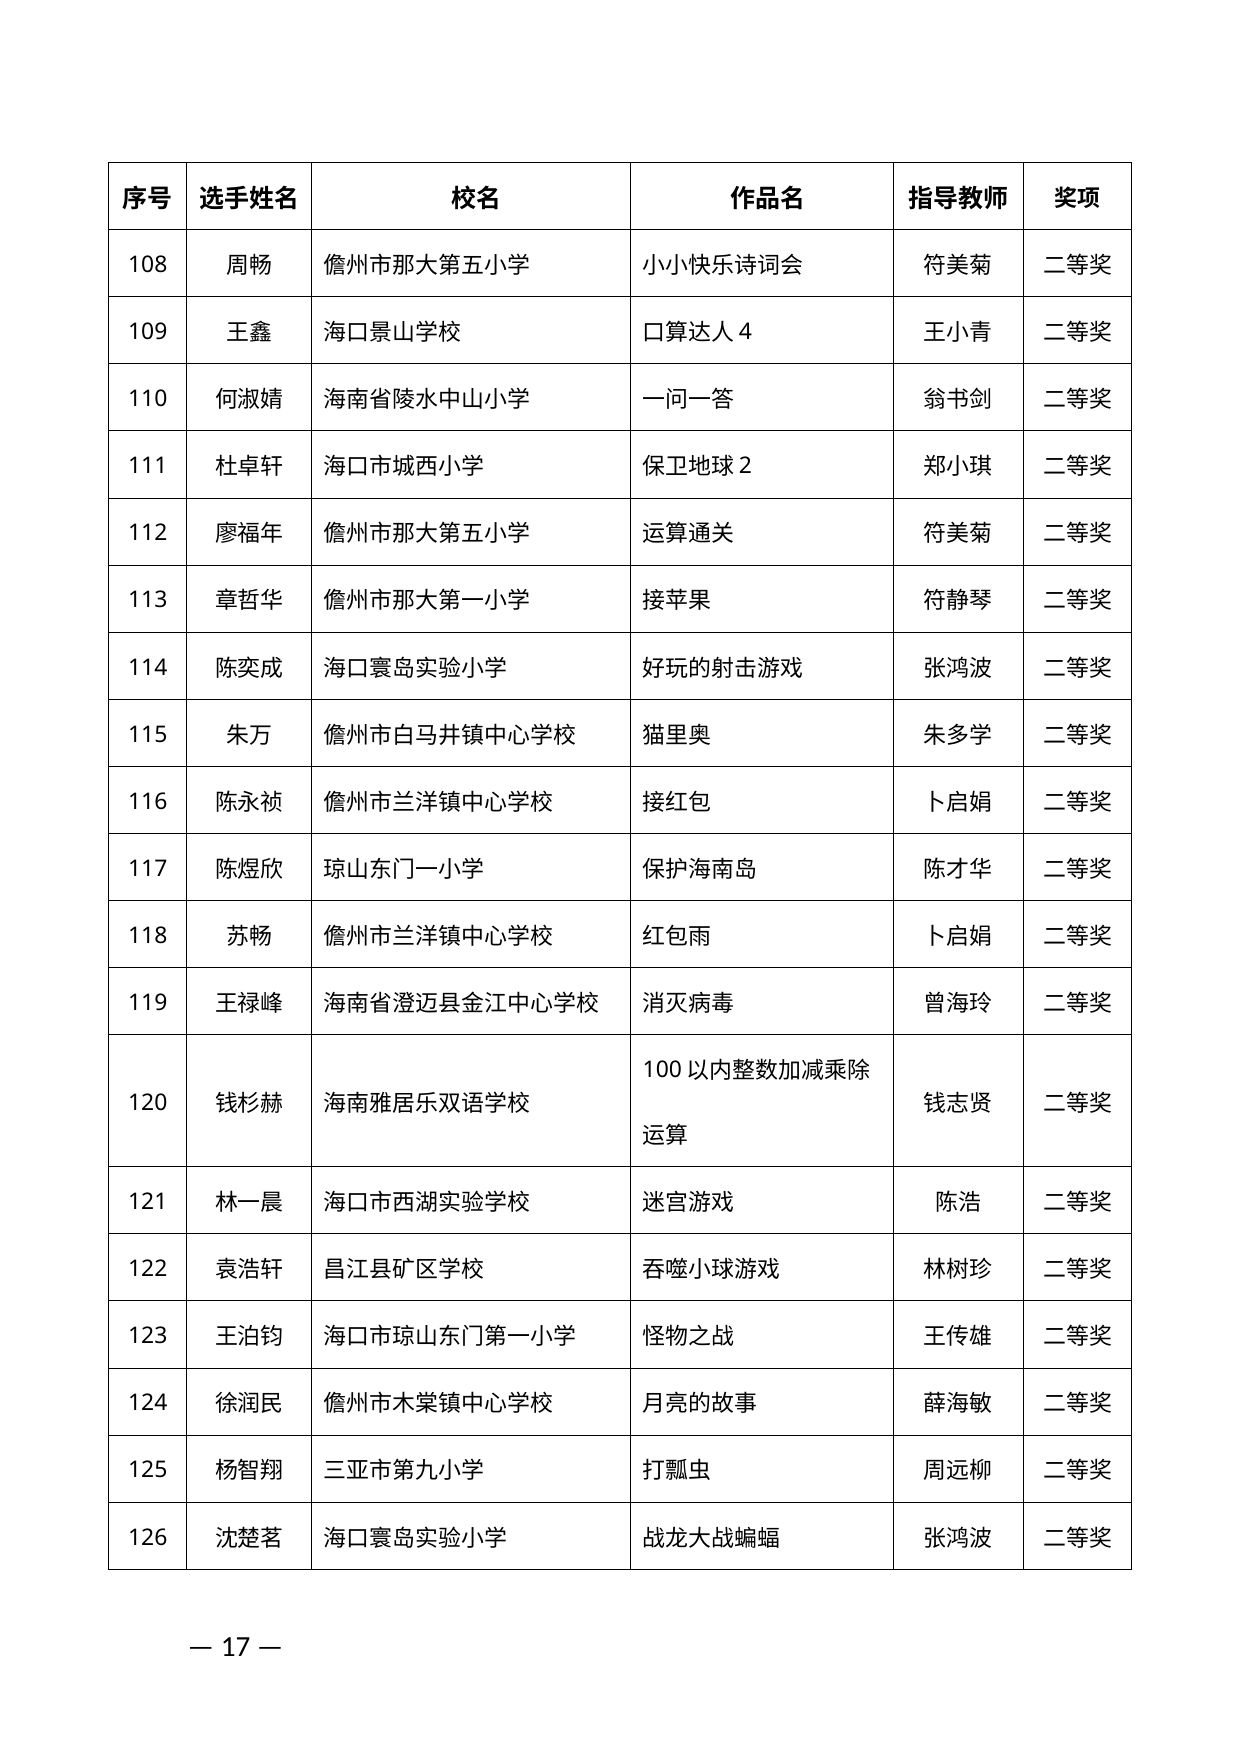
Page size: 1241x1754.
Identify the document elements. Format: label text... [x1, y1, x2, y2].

table_cell 海口市城西小学 [312, 431, 630, 497]
table_cell 符美菊 [894, 499, 1023, 564]
table_cell 接红包 [631, 767, 893, 833]
table_cell 一问一答 [631, 364, 893, 430]
table_cell 怪物之战 [631, 1301, 893, 1367]
table_cell 薛海敏 [894, 1369, 1023, 1434]
table_cell 吞噬小球游戏 [631, 1234, 893, 1300]
table_cell 二等奖 [1024, 968, 1131, 1034]
table_cell 何淑婧 [187, 364, 311, 430]
table_cell 二等奖 [1024, 700, 1131, 766]
table_cell 王泊钧 [187, 1301, 311, 1367]
table_cell 118 [109, 901, 186, 967]
table_cell 二等奖 [1024, 767, 1131, 833]
table_cell 二等奖 [1024, 297, 1131, 363]
table_cell 二等奖 [1024, 1369, 1131, 1434]
table_cell 符美菊 [894, 230, 1023, 296]
table_cell 儋州市木棠镇中心学校 [312, 1369, 630, 1434]
table_cell 符静琴 [894, 566, 1023, 632]
table_cell 三亚市第九小学 [312, 1436, 630, 1502]
table_cell 115 [109, 700, 186, 766]
table_cell 陈才华 [894, 834, 1023, 900]
table_cell 卜启娟 [894, 767, 1023, 833]
table_cell 小小快乐诗词会 [631, 230, 893, 296]
table_cell 二等奖 [1024, 834, 1131, 900]
table_cell 郑小琪 [894, 431, 1023, 497]
table_cell 二等奖 [1024, 633, 1131, 699]
table_cell 二等奖 [1024, 1167, 1131, 1233]
table_cell 朱万 [187, 700, 311, 766]
table_cell 二等奖 [1024, 901, 1131, 967]
table_cell 二等奖 [1024, 1035, 1131, 1166]
table_cell 121 [109, 1167, 186, 1233]
table_cell 109 [109, 297, 186, 363]
table_cell 曾海玲 [894, 968, 1023, 1034]
table_header 作品名 [631, 163, 893, 229]
table_cell 114 [109, 633, 186, 699]
table_cell 儋州市那大第一小学 [312, 566, 630, 632]
table_cell 翁书剑 [894, 364, 1023, 430]
table_cell 二等奖 [1024, 431, 1131, 497]
table_cell 111 [109, 431, 186, 497]
table_cell 陈永祯 [187, 767, 311, 833]
table_cell 王禄峰 [187, 968, 311, 1034]
table_cell 海口寰岛实验小学 [312, 1503, 630, 1569]
table_cell 王传雄 [894, 1301, 1023, 1367]
table_cell 儋州市兰洋镇中心学校 [312, 767, 630, 833]
table_cell 廖福年 [187, 499, 311, 564]
table_cell 林树珍 [894, 1234, 1023, 1300]
table_cell 海口寰岛实验小学 [312, 633, 630, 699]
table_cell 二等奖 [1024, 499, 1131, 564]
table_cell 122 [109, 1234, 186, 1300]
table_cell 119 [109, 968, 186, 1034]
table_cell 迷宫游戏 [631, 1167, 893, 1233]
table_cell 钱杉赫 [187, 1035, 311, 1166]
table_cell 朱多学 [894, 700, 1023, 766]
table_cell 杨智翔 [187, 1436, 311, 1502]
table_cell 儋州市那大第五小学 [312, 230, 630, 296]
table_cell 王小青 [894, 297, 1023, 363]
table_cell 儋州市白马井镇中心学校 [312, 700, 630, 766]
table_cell 张鸿波 [894, 1503, 1023, 1569]
table_cell 接苹果 [631, 566, 893, 632]
table_cell 二等奖 [1024, 230, 1131, 296]
table_cell 袁浩轩 [187, 1234, 311, 1300]
table_cell 月亮的故事 [631, 1369, 893, 1434]
table_cell 海南雅居乐双语学校 [312, 1035, 630, 1166]
table_cell 112 [109, 499, 186, 564]
table_cell 林一晨 [187, 1167, 311, 1233]
table_cell 120 [109, 1035, 186, 1166]
table_cell 二等奖 [1024, 566, 1131, 632]
table_cell 二等奖 [1024, 364, 1131, 430]
table_cell 好玩的射击游戏 [631, 633, 893, 699]
table_cell 运算通关 [631, 499, 893, 564]
table_header 校名 [312, 163, 630, 229]
table_cell 126 [109, 1503, 186, 1569]
table_cell 打瓢虫 [631, 1436, 893, 1502]
table_header 选手姓名 [187, 163, 311, 229]
table_cell 猫里奥 [631, 700, 893, 766]
table_cell 二等奖 [1024, 1436, 1131, 1502]
table_cell 108 [109, 230, 186, 296]
table_cell 沈楚茗 [187, 1503, 311, 1569]
table_cell 保卫地球2 [631, 431, 893, 497]
table_cell 章哲华 [187, 566, 311, 632]
table_header 奖项 [1024, 163, 1131, 229]
table_cell 苏畅 [187, 901, 311, 967]
table_cell 琼山东门一小学 [312, 834, 630, 900]
table_cell 123 [109, 1301, 186, 1367]
table_cell 海口市西湖实验学校 [312, 1167, 630, 1233]
table_cell 王鑫 [187, 297, 311, 363]
table_cell 钱志贤 [894, 1035, 1023, 1166]
table_cell 儋州市那大第五小学 [312, 499, 630, 564]
table_cell 117 [109, 834, 186, 900]
table_cell 儋州市兰洋镇中心学校 [312, 901, 630, 967]
table_cell 红包雨 [631, 901, 893, 967]
table_cell 113 [109, 566, 186, 632]
table_cell 口算达人4 [631, 297, 893, 363]
table_cell 张鸿波 [894, 633, 1023, 699]
table_cell 徐润民 [187, 1369, 311, 1434]
table_cell 陈奕成 [187, 633, 311, 699]
table_cell 100以内整数加减乘除运算 [631, 1035, 893, 1166]
table_cell 周畅 [187, 230, 311, 296]
table_cell 海南省陵水中山小学 [312, 364, 630, 430]
table_cell 杜卓轩 [187, 431, 311, 497]
table_cell 保护海南岛 [631, 834, 893, 900]
table_cell 海口景山学校 [312, 297, 630, 363]
table_cell 116 [109, 767, 186, 833]
table_cell 昌江县矿区学校 [312, 1234, 630, 1300]
table_cell 周远柳 [894, 1436, 1023, 1502]
table_cell 海口市琼山东门第一小学 [312, 1301, 630, 1367]
table_cell 124 [109, 1369, 186, 1434]
table_cell 110 [109, 364, 186, 430]
table_header 指导教师 [894, 163, 1023, 229]
table_cell 陈浩 [894, 1167, 1023, 1233]
table_cell 二等奖 [1024, 1234, 1131, 1300]
table_cell 二等奖 [1024, 1503, 1131, 1569]
table_cell 海南省澄迈县金江中心学校 [312, 968, 630, 1034]
table_header 序号 [109, 163, 186, 229]
table_cell 陈煜欣 [187, 834, 311, 900]
table_cell 战龙大战蝙蝠 [631, 1503, 893, 1569]
table_cell 消灭病毒 [631, 968, 893, 1034]
table_cell 125 [109, 1436, 186, 1502]
table_cell 二等奖 [1024, 1301, 1131, 1367]
table_cell 卜启娟 [894, 901, 1023, 967]
